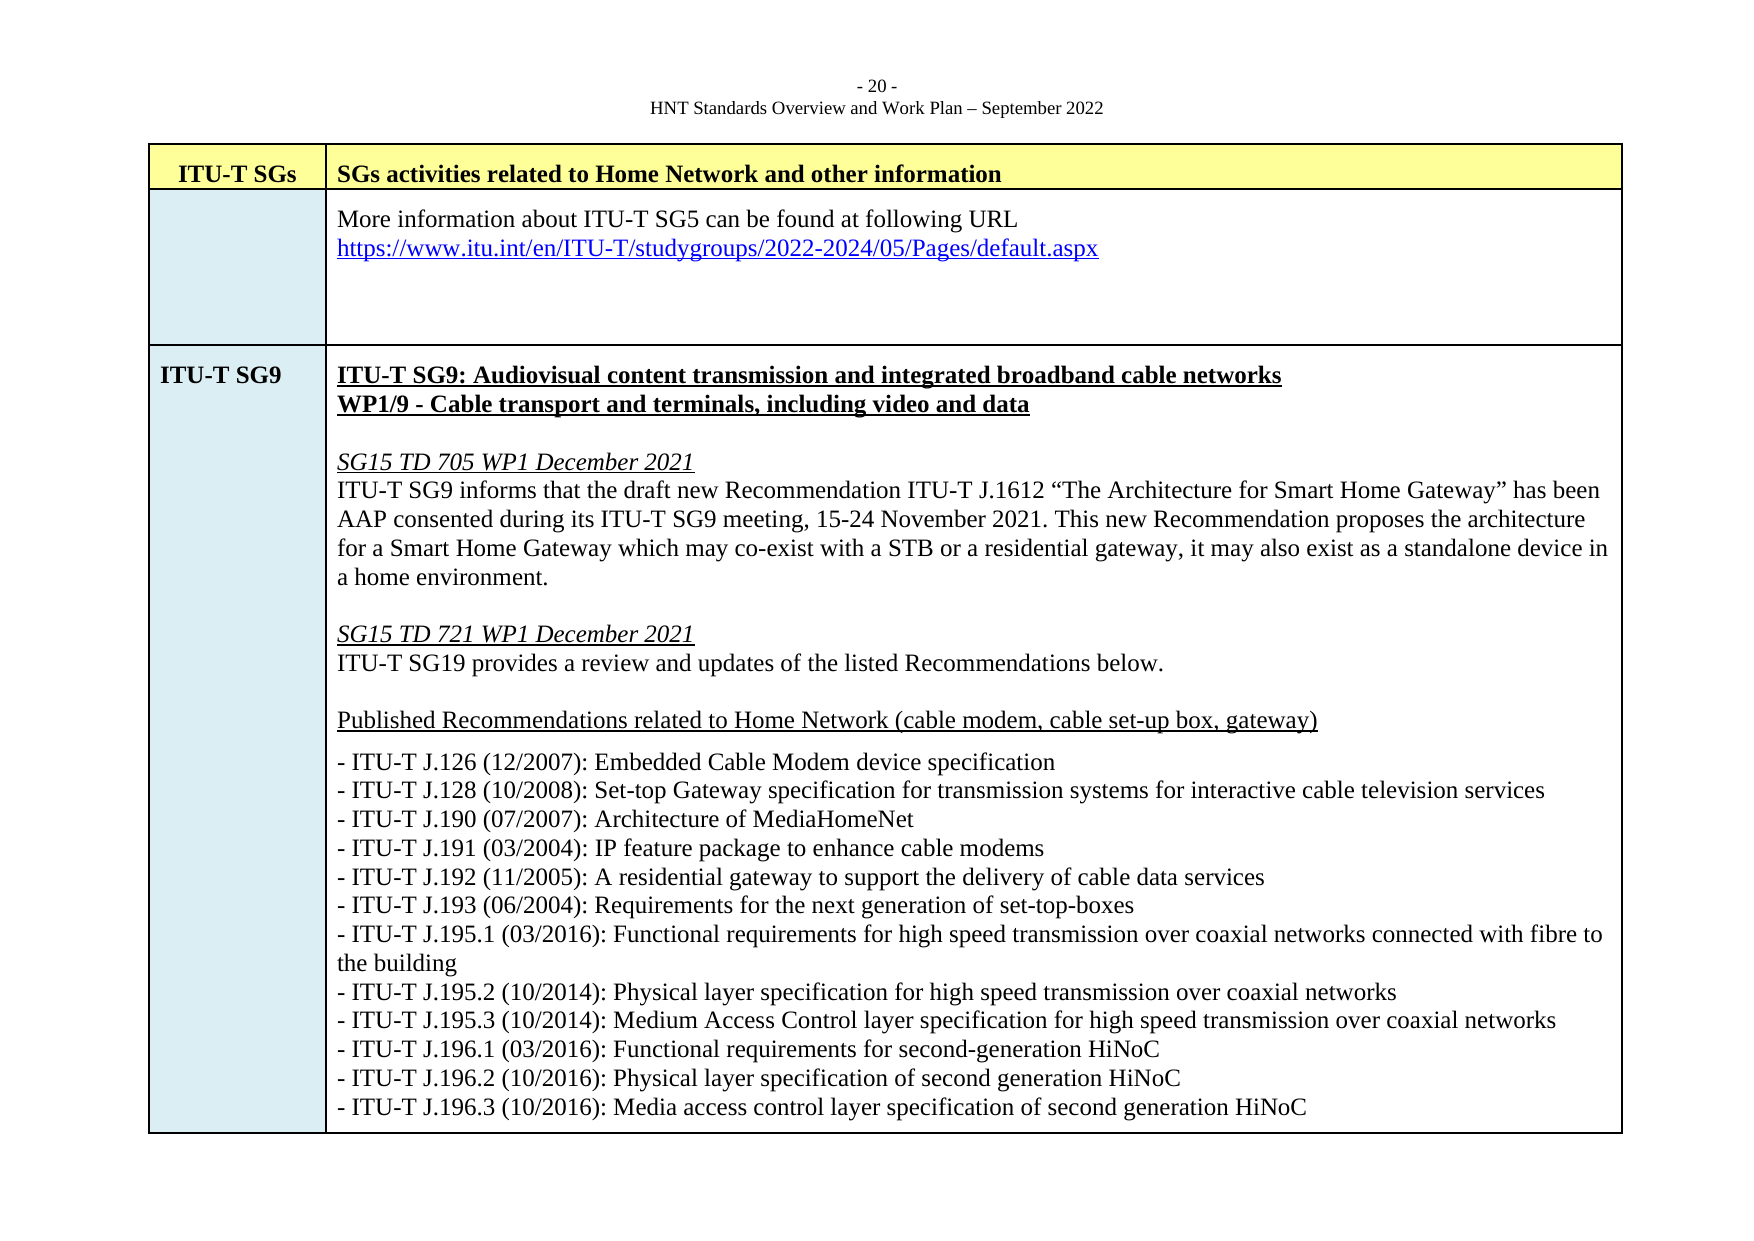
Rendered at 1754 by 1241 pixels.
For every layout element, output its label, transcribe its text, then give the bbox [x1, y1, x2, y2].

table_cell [327, 190, 1621, 344]
table_header SGs activities related to Home Network and other information [327, 145, 1621, 188]
table_cell ITU-T SG9 continuation of ITU-T SG9 [150, 346, 325, 1132]
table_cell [327, 346, 1621, 1132]
table_header ITU-T SGs [150, 145, 325, 188]
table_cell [150, 190, 325, 344]
